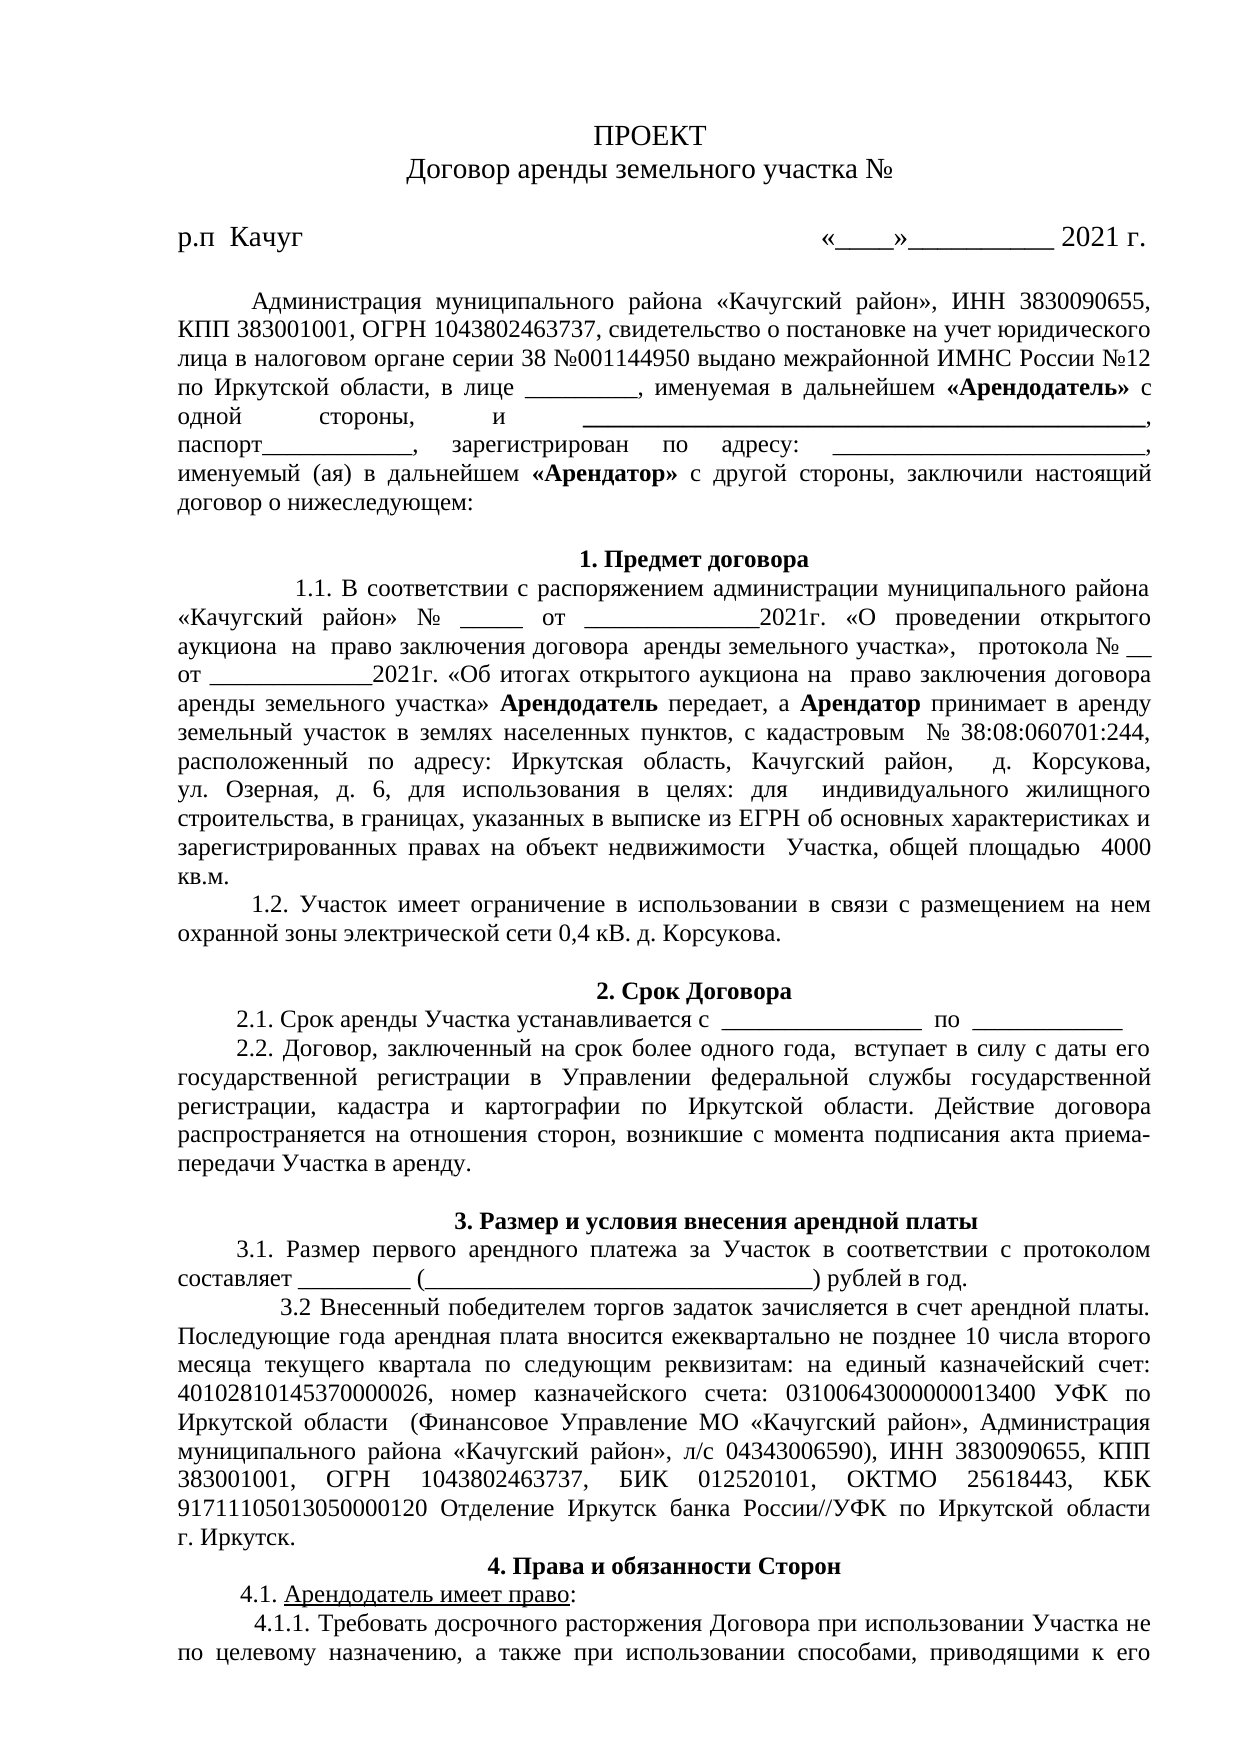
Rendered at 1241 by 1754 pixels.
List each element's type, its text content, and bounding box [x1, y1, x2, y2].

text 2.1. Срок аренды Участка устанавливается с ________________ по ____________ [177, 1004, 1152, 1033]
text 3. Размер и условия внесения арендной платы [222, 1206, 1152, 1234]
text р.п Качуг «____»__________ 2021 г. [177, 219, 1152, 252]
text ПРОЕКТ [177, 118, 1122, 152]
text 1.2. Участок имеет ограничение в использовании в связи с размещением на нем охранной зоны электрической сети 0,4 кВ. д. Корсукова. [177, 889, 1152, 947]
text 4.1. Арендодатель имеет право: [177, 1579, 1152, 1608]
text 4. Права и обязанности Сторон [177, 1551, 1152, 1579]
text 2. Срок Договора [177, 976, 1152, 1004]
text 3.2 Внесенный победителем торгов задаток зачисляется в счет арендной платы. Последующие года арендная плата вносится ежеквартально не позднее 10 числа второго месяца текущего квартала по следующим реквизитам: на единый казначейский счет: 40102810145370000026, номер казначейского счета: 03100643000000013400 УФК по Иркутской области (Финансовое Управление МО «Качугский район», Администрация муниципального района «Качугский район», л/с 04343006590), ИНН 3830090655, КПП 383001001, ОГРН 1043802463737, БИК 012520101, ОКТМО 25618443, КБК 91711105013050000120 Отделение Иркутск банка России//УФК по Иркутской области г. Иркутск. [103, 1292, 1152, 1551]
text 1. Предмет договора [177, 544, 1152, 573]
text Администрация муниципального района «Качугский район», ИНН 3830090655, КПП 383001001, ОГРН 1043802463737, свидетельство о постановке на учет юридического лица в налоговом органе серии 38 №001144950 выдано межрайонной ИМНС России №12 по Иркутской области, в лице _________, именуемая в дальнейшем «Арендодатель» с одной стороны, и _____________________________________________, паспорт____________, зарегистрирован по адресу: _________________________, именуемый (ая) в дальнейшем «Арендатор» с другой стороны, заключили настоящий договор о нижеследующем: [177, 286, 1152, 516]
text 3.1. Размер первого арендного платежа за Участок в соответствии с протоколом составляет _________ (_______________________________) рублей в год. [177, 1234, 1152, 1292]
text 1.1. В соответствии с распоряжением администрации муниципального района «Качугский район» № _____ от ______________2021г. «О проведении открытого аукциона на право заключения договора аренды земельного участка», протокола № __ от _____________2021г. «Об итогах открытого аукциона на право заключения договора аренды земельного участка» Арендодатель передает, а Арендатор принимает в аренду земельный участок в землях населенных пунктов, с кадастровым № 38:08:060701:244, расположенный по адресу: Иркутская область, Качугский район, д. Корсукова, ул. Озерная, д. 6, для использования в целях: для индивидуального жилищного строительства, в границах, указанных в выписке из ЕГРН об основных характеристиках и зарегистрированных правах на объект недвижимости Участка, общей площадью 4000 кв.м. [177, 573, 1152, 889]
text Договор аренды земельного участка № [177, 152, 1122, 185]
text 2.2. Договор, заключенный на срок более одного года, вступает в силу с даты его государственной регистрации в Управлении федеральной службы государственной регистрации, кадастра и картографии по Иркутской области. Действие договора распространяется на отношения сторон, возникшие с момента подписания акта приема-передачи Участка в аренду. [177, 1033, 1152, 1177]
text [177, 1608, 1152, 1666]
